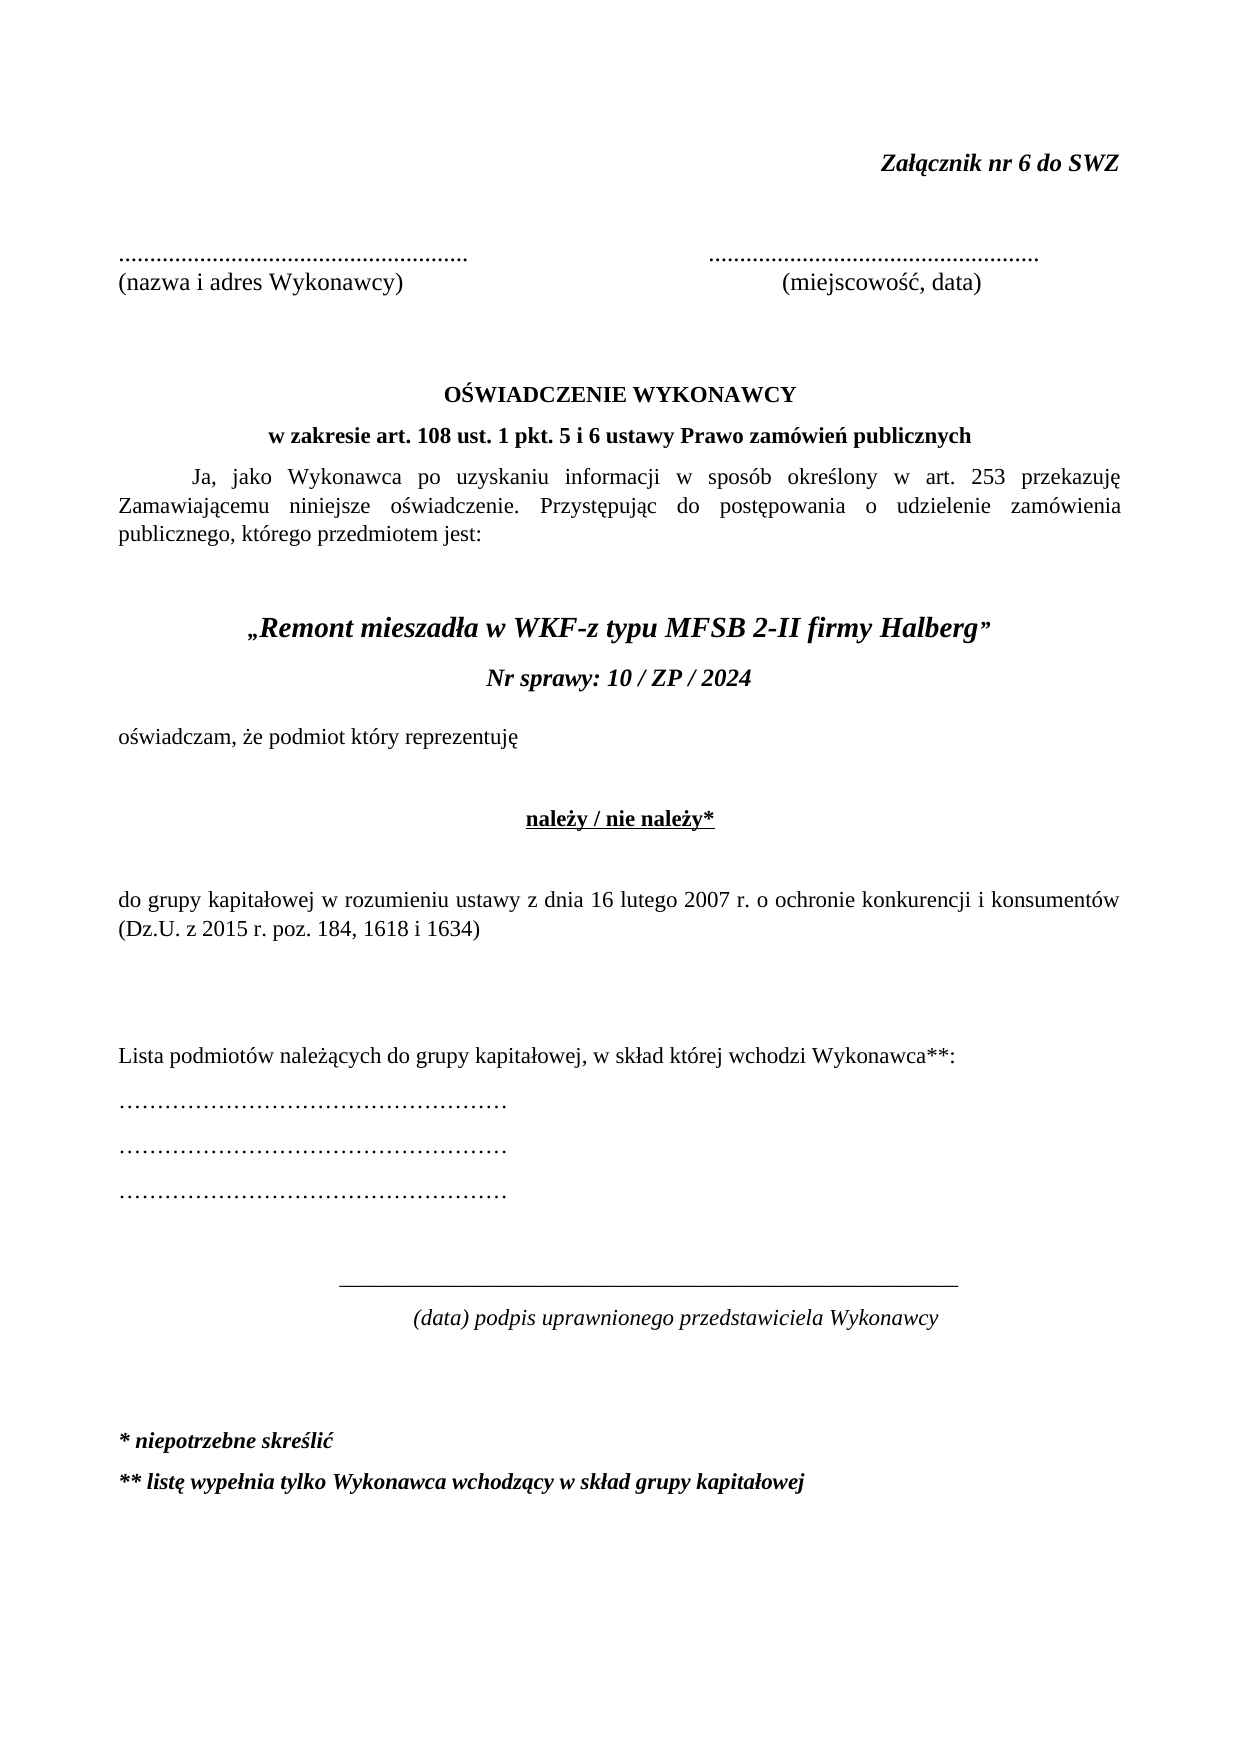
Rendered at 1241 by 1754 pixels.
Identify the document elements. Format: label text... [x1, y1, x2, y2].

text ........................................................ ..................................................... [118, 238, 1122, 267]
text …………………………………………… [118, 1177, 1122, 1203]
text Ja, jako Wykonawca po uzyskaniu informacji w sposób określony w art. 253 przekazuję Zamawiającemu niniejsze oświadczenie. Przystępując do postępowania o udzielenie zamówienia publicznego, którego przedmiotem jest: [118, 463, 1122, 547]
text …………………………………………… [118, 1087, 1122, 1113]
text ** listę wypełnia tylko Wykonawca wchodzący w skład grupy kapitałowej [118, 1468, 1122, 1494]
text (nazwa i adres Wykonawcy) (miejscowość, data) [118, 267, 1122, 296]
text OŚWIADCZENIE WYKONAWCY [118, 382, 1122, 408]
text (data) podpis uprawnionego przedstawiciela Wykonawcy [339, 1304, 1122, 1331]
text Nr sprawy: 10 / ZP / 2024 [118, 663, 1122, 692]
text oświadczam, że podmiot który reprezentuję [118, 723, 1122, 749]
text ______________________________________________________ [266, 1263, 1122, 1289]
text „Remont mieszadła w WKF-z typu MFSB 2-II firmy Halberg” [118, 611, 1122, 644]
text Lista podmiotów należących do grupy kapitałowej, w skład której wchodzi Wykonawca**: [118, 1042, 1122, 1068]
text …………………………………………… [118, 1132, 1122, 1158]
text należy / nie należy* [118, 804, 1122, 831]
text * niepotrzebne skreślić [118, 1427, 1122, 1453]
text w zakresie art. 108 ust. 1 pkt. 5 i 6 ustawy Prawo zamówień publicznych [118, 422, 1122, 449]
text Załącznik nr 6 do SWZ [118, 148, 1122, 176]
text do grupy kapitałowej w rozumieniu ustawy z dnia 16 lutego 2007 r. o ochronie konkurencji i konsumentów (Dz.U. z 2015 r. poz. 184, 1618 i 1634) [118, 886, 1122, 941]
